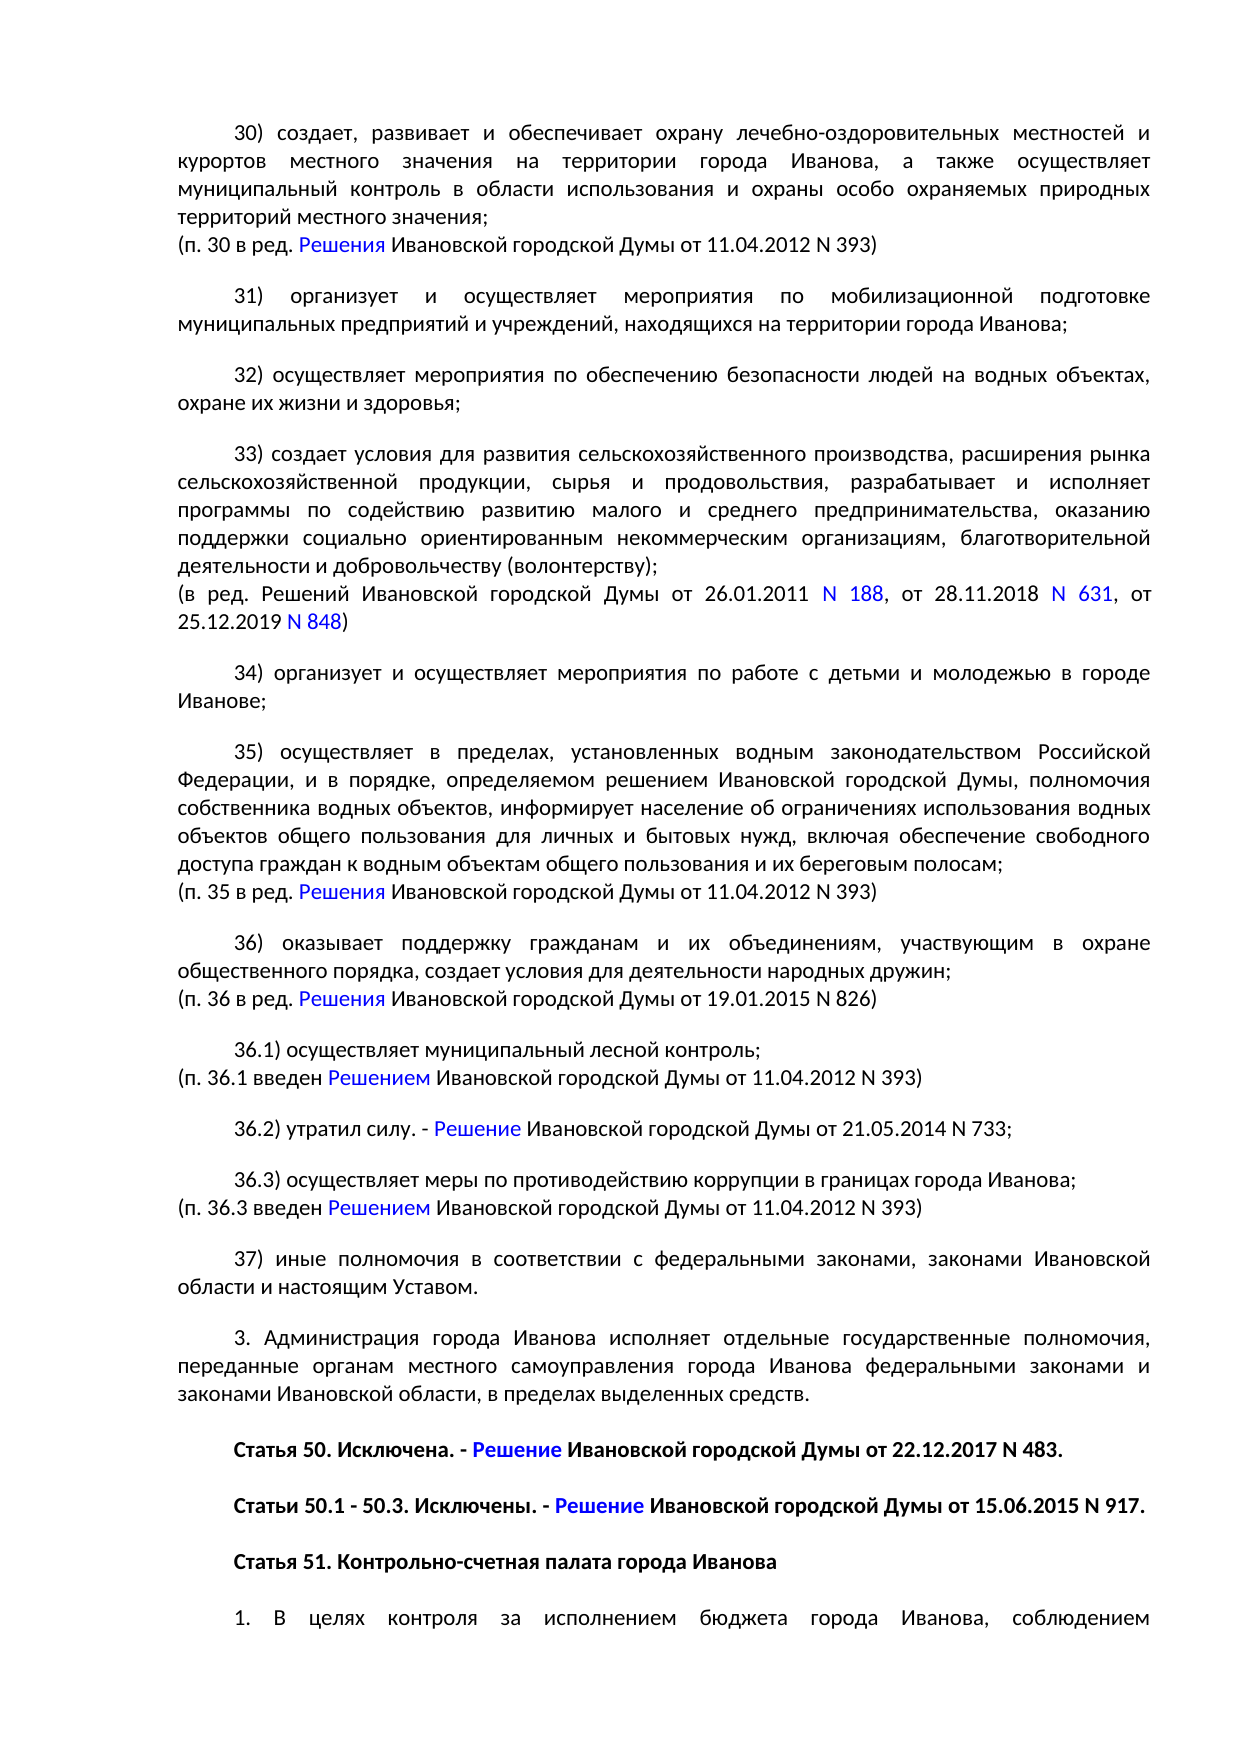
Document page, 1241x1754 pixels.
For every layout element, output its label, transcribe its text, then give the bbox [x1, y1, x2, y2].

title Статьи 50.1 - 50.3. Исключены. - Решение Ивановской городской Думы от 15.06.2015 N 917. [177, 1491, 1152, 1519]
text (п. 36 в ред. Решения Ивановской городской Думы от 19.01.2015 N 826) [177, 984, 1152, 1012]
text 32) осуществляет мероприятия по обеспечению безопасности людей на водных объектах, охране их жизни и здоровья; [177, 360, 1152, 416]
text 33) создает условия для развития сельскохозяйственного производства, расширения рынка сельскохозяйственной продукции, сырья и продовольствия, разрабатывает и исполняет программы по содействию развитию малого и среднего предпринимательства, оказанию поддержки социально ориентированным некоммерческим организациям, благотворительной деятельности и добровольчеству (волонтерству); [177, 439, 1152, 579]
title Статья 51. Контрольно-счетная палата города Иванова [177, 1547, 1152, 1575]
text 34) организует и осуществляет мероприятия по работе с детьми и молодежью в городе Иванове; [177, 658, 1152, 714]
text (п. 35 в ред. Решения Ивановской городской Думы от 11.04.2012 N 393) [177, 877, 1152, 905]
text 36) оказывает поддержку гражданам и их объединениям, участвующим в охране общественного порядка, создает условия для деятельности народных дружин; [177, 928, 1152, 984]
text (п. 36.1 введен Решением Ивановской городской Думы от 11.04.2012 N 393) [177, 1063, 1152, 1091]
text (п. 36.3 введен Решением Ивановской городской Думы от 11.04.2012 N 393) [177, 1193, 1152, 1221]
text (в ред. Решений Ивановской городской Думы от 26.01.2011 N 188, от 28.11.2018 N 631, от 25.12.2019 N 848) [177, 579, 1152, 635]
text 30) создает, развивает и обеспечивает охрану лечебно-оздоровительных местностей и курортов местного значения на территории города Иванова, а также осуществляет муниципальный контроль в области использования и охраны особо охраняемых природных территорий местного значения; [177, 118, 1152, 230]
text 35) осуществляет в пределах, установленных водным законодательством Российской Федерации, и в порядке, определяемом решением Ивановской городской Думы, полномочия собственника водных объектов, информирует население об ограничениях использования водных объектов общего пользования для личных и бытовых нужд, включая обеспечение свободного доступа граждан к водным объектам общего пользования и их береговым полосам; [177, 737, 1152, 877]
text 36.1) осуществляет муниципальный лесной контроль; [177, 1035, 1152, 1063]
text 3. Администрация города Иванова исполняет отдельные государственные полномочия, переданные органам местного самоуправления города Иванова федеральными законами и законами Ивановской области, в пределах выделенных средств. [177, 1323, 1152, 1407]
text 37) иные полномочия в соответствии с федеральными законами, законами Ивановской области и настоящим Уставом. [177, 1244, 1152, 1300]
text 36.2) утратил силу. - Решение Ивановской городской Думы от 21.05.2014 N 733; [177, 1114, 1152, 1142]
text 31) организует и осуществляет мероприятия по мобилизационной подготовке муниципальных предприятий и учреждений, находящихся на территории города Иванова; [177, 281, 1152, 337]
title Статья 50. Исключена. - Решение Ивановской городской Думы от 22.12.2017 N 483. [177, 1435, 1152, 1463]
text (п. 30 в ред. Решения Ивановской городской Думы от 11.04.2012 N 393) [177, 230, 1152, 258]
text 36.3) осуществляет меры по противодействию коррупции в границах города Иванова; [177, 1165, 1152, 1193]
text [177, 1603, 1152, 1631]
